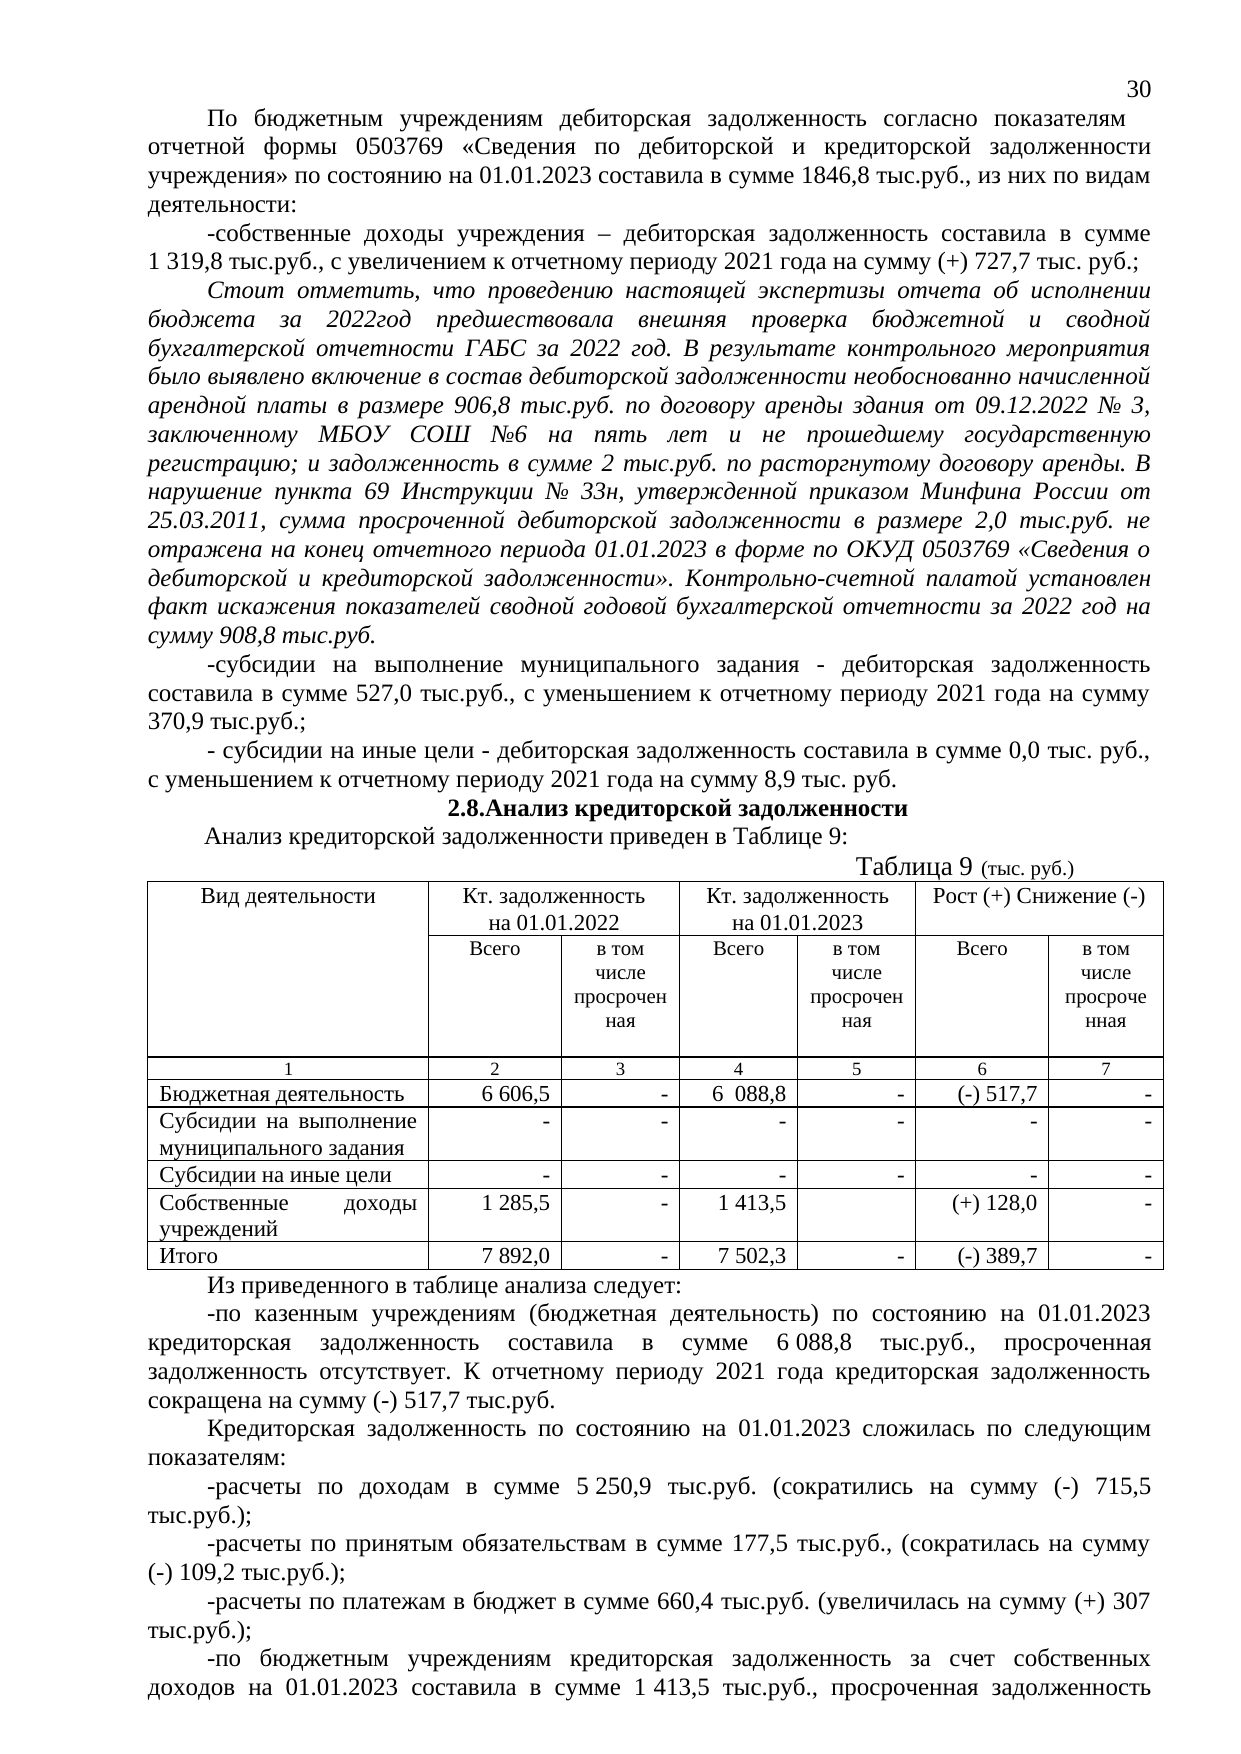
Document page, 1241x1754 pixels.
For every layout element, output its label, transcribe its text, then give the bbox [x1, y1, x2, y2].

table_cell 6 [916, 1058, 1048, 1079]
text -расчеты по принятым обязательствам в сумме 177,5 тыс.руб., (сократилась на сумму (-) 109,2 тыс.руб.); [148, 1528, 1152, 1586]
table_cell в том числе просроченная [798, 936, 915, 1056]
table_cell - [429, 1108, 561, 1160]
table_cell 2 [429, 1058, 561, 1079]
table_cell - [798, 1108, 915, 1160]
table_cell 1 285,5 [429, 1189, 561, 1241]
table_cell - [562, 1108, 679, 1160]
text По бюджетным учреждениям дебиторская задолженность согласно показателям отчетной формы 0503769 «Сведения по дебиторской и кредиторской задолженности учреждения» по состоянию на 01.01.2023 составила в сумме 1846,8 тыс.руб., из них по видам деятельности: [148, 103, 1152, 218]
table_cell 1 413,5 [680, 1189, 797, 1241]
table_header Вид деятельности [148, 882, 428, 1056]
text 2.8.Анализ кредиторской задолженности [148, 793, 1152, 821]
table_cell - [916, 1161, 1048, 1187]
table_cell (-) 517,7 [916, 1080, 1048, 1106]
table_cell в том числе просроченная [562, 936, 679, 1056]
table_cell Собственные доходы учреждений [148, 1189, 428, 1241]
table_header Кт. задолженность на 01.01.2023 [680, 882, 915, 935]
table_header Рост (+) Снижение (-) [916, 882, 1163, 935]
table_cell - [562, 1242, 679, 1269]
text Стоит отметить, что проведению настоящей экспертизы отчета об исполнении бюджета за 2022год предшествовала внешняя проверка бюджетной и сводной бухгалтерской отчетности ГАБС за 2022 год. В результате контрольного мероприятия было выявлено включение в состав дебиторской задолженности необоснованно начисленной арендной платы в размере 906,8 тыс.руб. по договору аренды здания от 09.12.2022 № 3, заключенному МБОУ СОШ №6 на пять лет и не прошедшему государственную регистрацию; и задолженность в сумме 2 тыс.руб. по расторгнутому договору аренды. В нарушение пункта 69 Инструкции № 33н, утвержденной приказом Минфина России от 25.03.2011, сумма просроченной дебиторской задолженности в размере 2,0 тыс.руб. не отражена на конец отчетного периода 01.01.2023 в форме по ОКУД 0503769 «Сведения о дебиторской и кредиторской задолженности». Контрольно-счетной палатой установлен факт искажения показателей сводной годовой бухгалтерской отчетности за 2022 год на сумму 908,8 тыс.руб. [148, 275, 1152, 649]
table_cell 7 892,0 [429, 1242, 561, 1269]
table_cell - [680, 1108, 797, 1160]
text -расчеты по доходам в сумме 5 250,9 тыс.руб. (сократились на сумму (-) 715,5 тыс.руб.); [148, 1471, 1152, 1528]
table_cell [798, 1189, 915, 1241]
text Анализ кредиторской задолженности приведен в Таблице 9: [148, 821, 1152, 850]
text - субсидии на иные цели - дебиторская задолженность составила в сумме 0,0 тыс. руб., с уменьшением к отчетному периоду 2021 года на сумму 8,9 тыс. руб. [148, 735, 1152, 793]
table_cell - [798, 1161, 915, 1187]
table_cell 3 [562, 1058, 679, 1079]
table_cell (+) 128,0 [916, 1189, 1048, 1241]
table_cell - [429, 1161, 561, 1187]
table_cell - [1049, 1189, 1163, 1241]
table_cell - [562, 1080, 679, 1106]
table_cell 5 [798, 1058, 915, 1079]
table_cell Субсидии на иные цели [148, 1161, 428, 1187]
text -собственные доходы учреждения – дебиторская задолженность составила в сумме 1 319,8 тыс.руб., с увеличением к отчетному периоду 2021 года на сумму (+) 727,7 тыс. руб.; [148, 218, 1152, 275]
table_cell Всего [429, 936, 561, 1056]
table_cell 6 088,8 [680, 1080, 797, 1106]
table_cell - [562, 1189, 679, 1241]
text Кредиторская задолженность по состоянию на 01.01.2023 сложилась по следующим показателям: [148, 1413, 1152, 1471]
table_cell - [1049, 1108, 1163, 1160]
table_cell Итого [148, 1242, 428, 1269]
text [148, 1643, 1152, 1701]
table_cell 7 502,3 [680, 1242, 797, 1269]
table_cell Субсидии на выполнение муниципального задания [148, 1108, 428, 1160]
table_cell - [562, 1161, 679, 1187]
table_cell 4 [680, 1058, 797, 1079]
text -субсидии на выполнение муниципального задания - дебиторская задолженность составила в сумме 527,0 тыс.руб., с уменьшением к отчетному периоду 2021 года на сумму 370,9 тыс.руб.; [148, 649, 1152, 735]
table_cell 6 606,5 [429, 1080, 561, 1106]
table_cell Всего [680, 936, 797, 1056]
table_cell - [1049, 1161, 1163, 1187]
table_header Кт. задолженность на 01.01.2022 [429, 882, 679, 935]
table_cell (-) 389,7 [916, 1242, 1048, 1269]
table_cell - [1049, 1080, 1163, 1106]
table_cell - [1049, 1242, 1163, 1269]
table_cell в том числе просроченная [1049, 936, 1163, 1056]
table_cell - [798, 1242, 915, 1269]
text Таблица 9 (тыс. руб.) [148, 850, 1152, 881]
text Из приведенного в таблице анализа следует: [148, 1270, 1152, 1298]
table_cell Всего [916, 936, 1048, 1056]
text -по казенным учреждениям (бюджетная деятельность) по состоянию на 01.01.2023 кредиторская задолженность составила в сумме 6 088,8 тыс.руб., просроченная задолженность отсутствует. К отчетному периоду 2021 года кредиторская задолженность сокращена на сумму (-) 517,7 тыс.руб. [148, 1298, 1152, 1413]
table_cell - [798, 1080, 915, 1106]
table_cell Бюджетная деятельность [148, 1080, 428, 1106]
table_cell 1 [148, 1058, 428, 1079]
table_cell - [916, 1108, 1048, 1160]
table_cell - [680, 1161, 797, 1187]
table_cell 7 [1049, 1058, 1163, 1079]
text -расчеты по платежам в бюджет в сумме 660,4 тыс.руб. (увеличилась на сумму (+) 307 тыс.руб.); [148, 1586, 1152, 1643]
